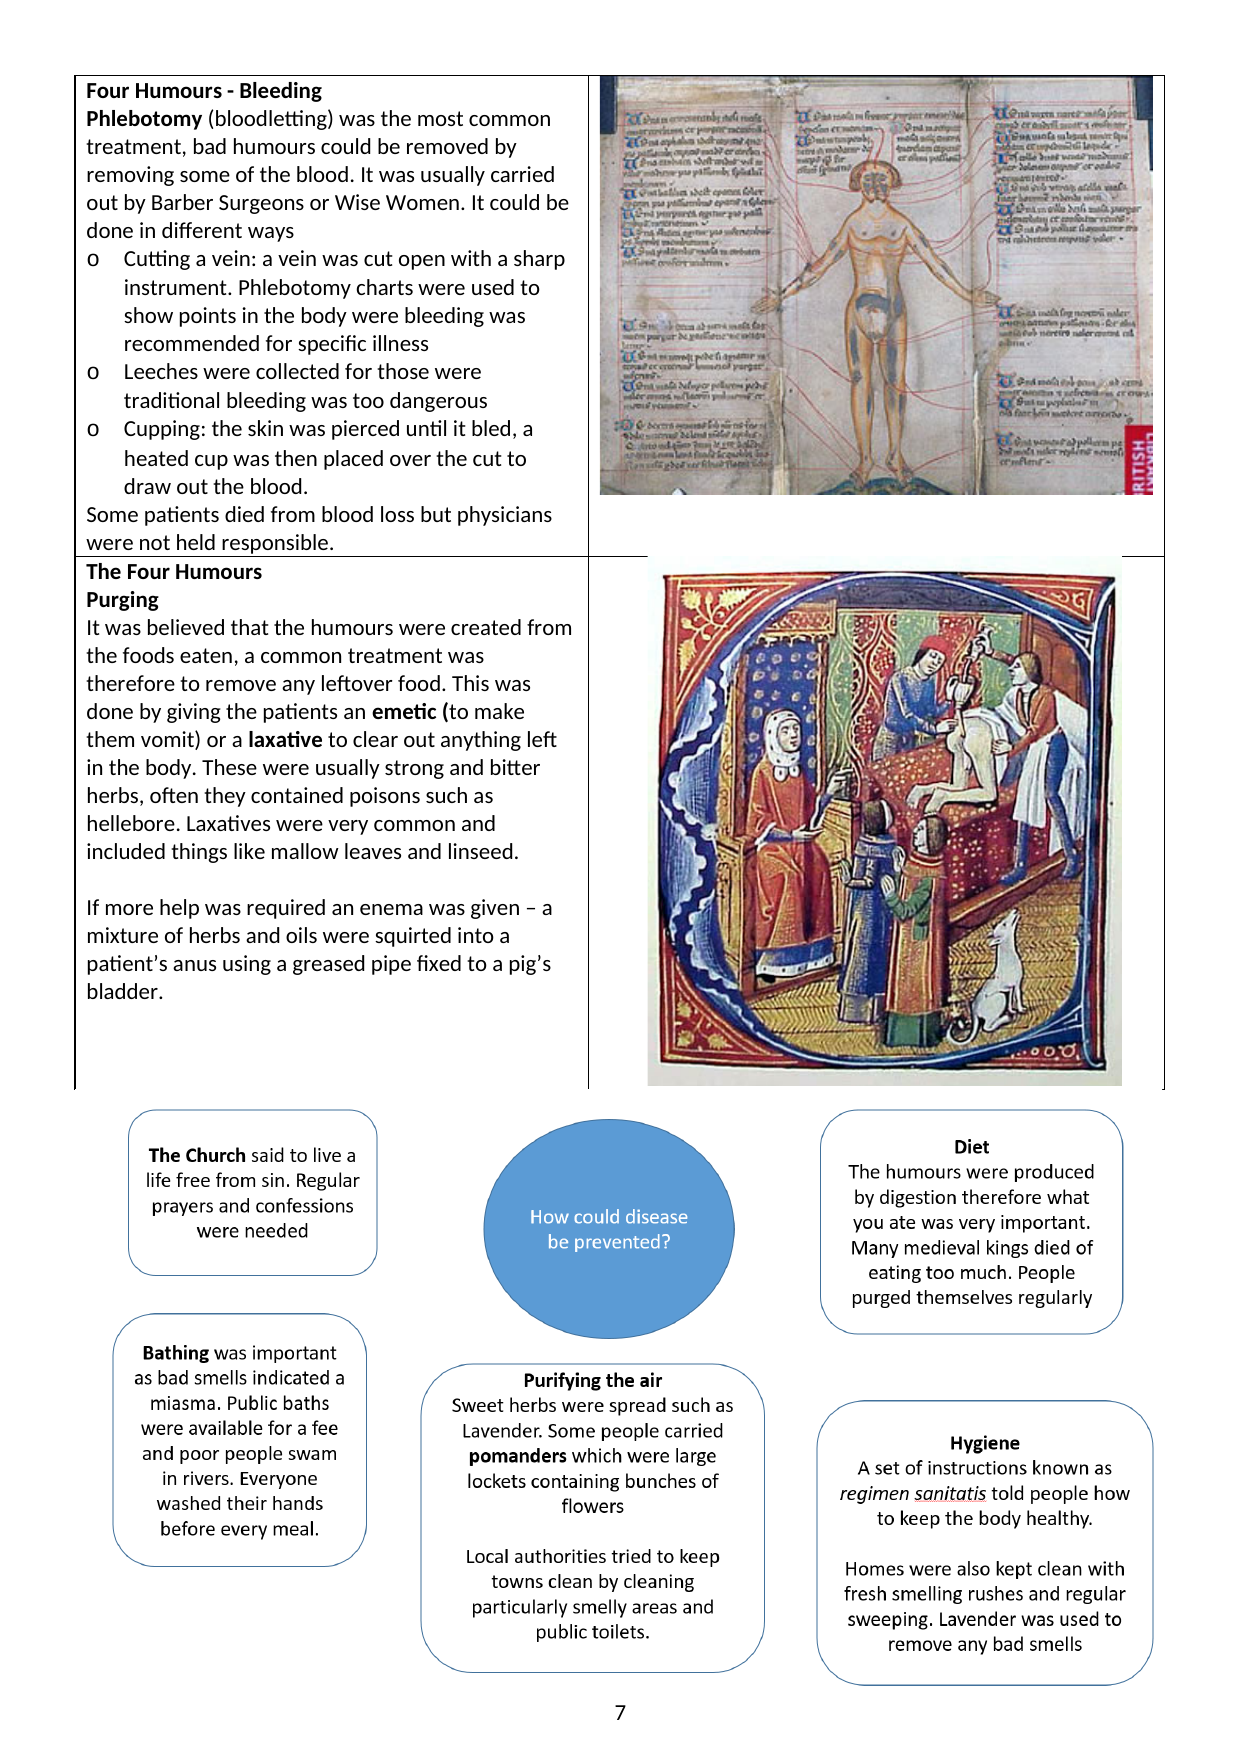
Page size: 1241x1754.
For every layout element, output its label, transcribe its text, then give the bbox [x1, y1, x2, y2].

picture [646, 556, 1122, 1085]
table_cell [589, 76, 1164, 556]
table_cell Four Humours - Bleeding Phlebotomy (bloodletting) was the most common treatment, bad humours could be removed by removing some of the blood. It was usually carried out by Barber Surgeons or Wise Women. It could be done in different ways Cutting a vein: a vein was cut open with a sharp instrument. Phlebotomy charts were used to show points in the body were bleeding was recommended for specific illness Leeches were collected for those were traditional bleeding was too dangerous Cupping: the skin was pierced until it bled, a heated cup was then placed over the cut to draw out the blood. Some patients died from blood loss but physicians were not held responsible. [76, 76, 588, 556]
table_cell The Four Humours Purging It was believed that the humours were created from the foods eaten, a common treatment was therefore to remove any leftover food. This was done by giving the patients an emetic (to make them vomit) or a laxative to clear out anything left in the body. These were usually strong and bitter herbs, often they contained poisons such as hellebore. Laxatives were very common and included things like mallow leaves and linseed. If more help was required an enema was given – a mixture of herbs and oils were squirted into a patient’s anus using a greased pipe fixed to a pig’s bladder. [76, 557, 588, 1089]
picture [599, 76, 1153, 495]
picture [75, 1089, 1162, 1689]
table_cell [589, 557, 1164, 1089]
